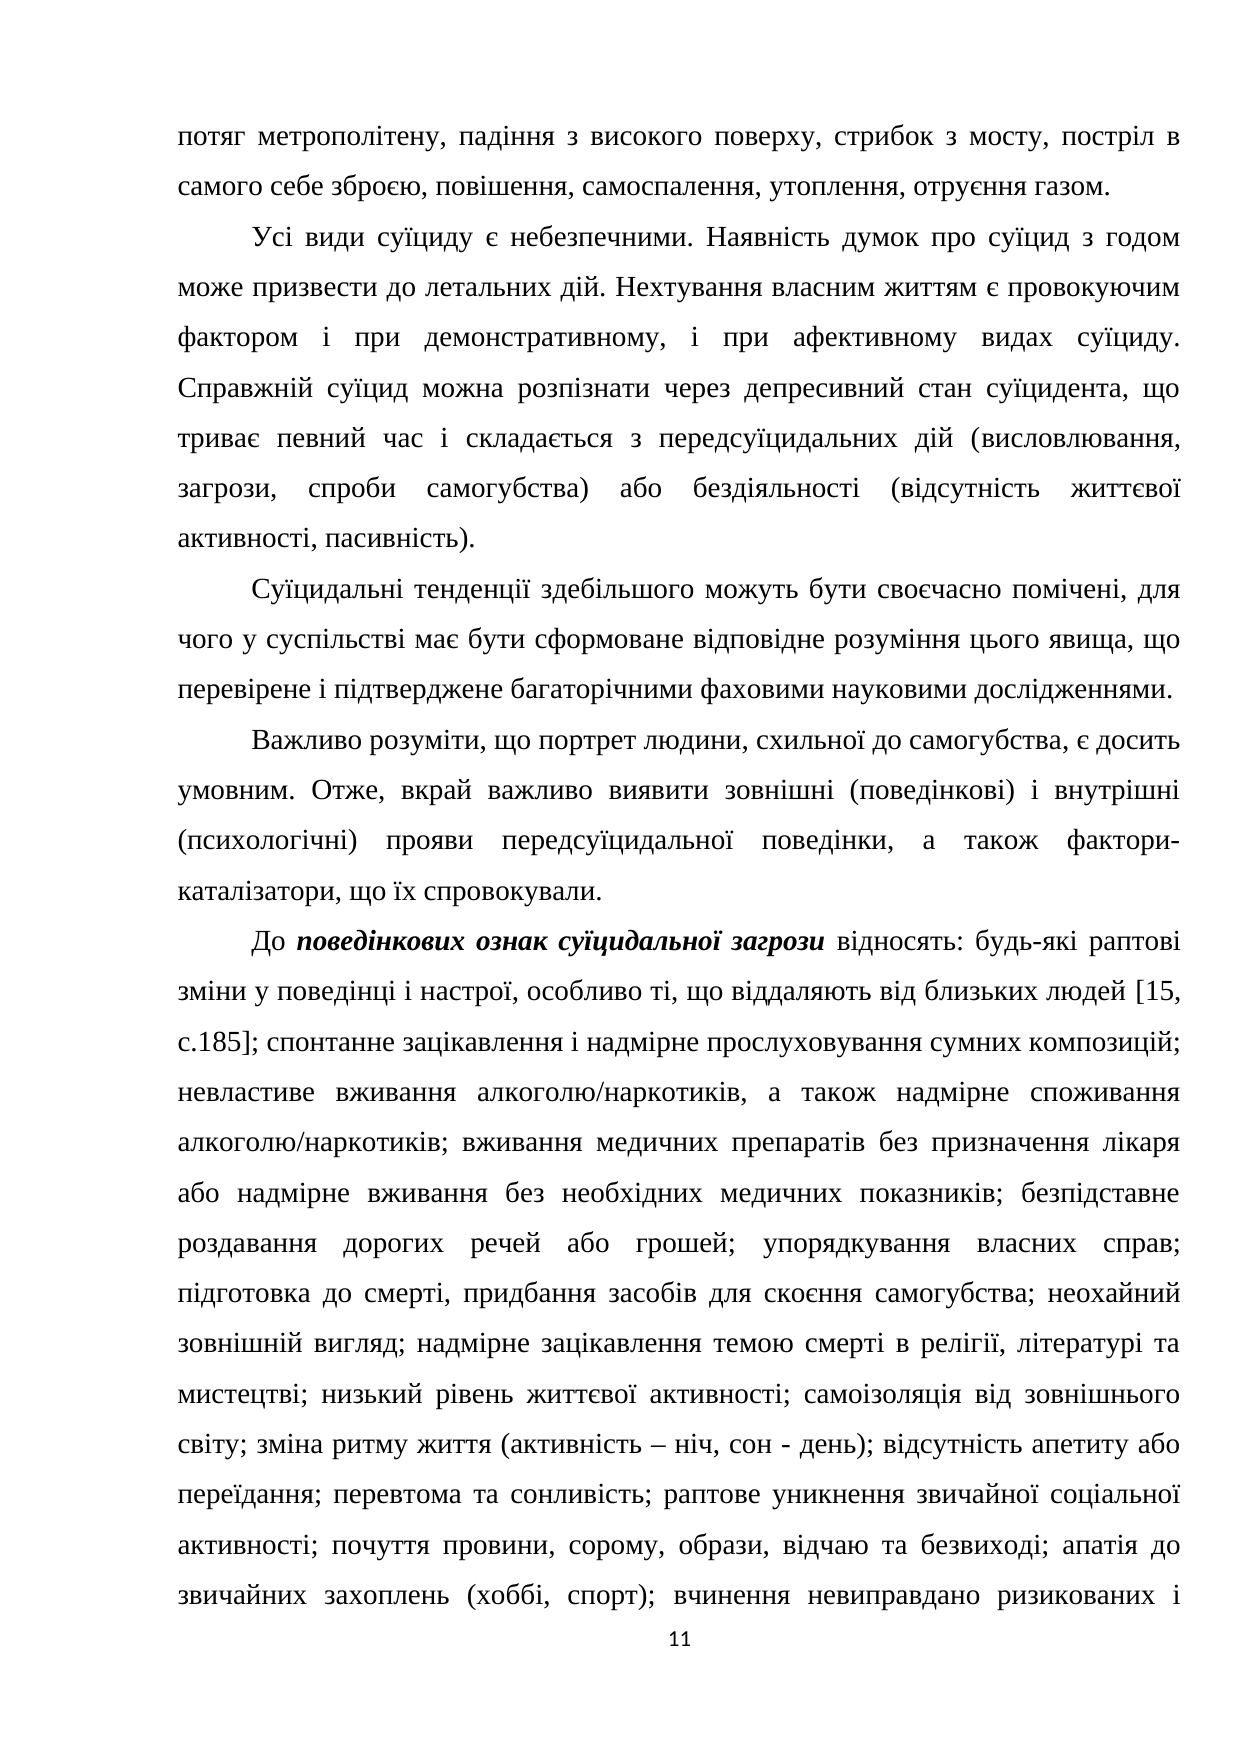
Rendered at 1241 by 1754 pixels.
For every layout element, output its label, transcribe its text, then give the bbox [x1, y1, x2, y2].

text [177, 118, 1181, 202]
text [177, 923, 1181, 1611]
text Важливо розуміти, що портрет людини, схильної до самогубства, є досить умовним. Отже, вкрай важливо виявити зовнішні (поведінкові) і внутрішні (психологічні) прояви передсуїцидальної поведінки, а також фактори-каталізатори, що їх спровокували. [177, 722, 1181, 906]
text Суїцидальні тенденції здебільшого можуть бути своєчасно помічені, для чого у суспільстві має бути сформоване відповідне розуміння цього явища, що перевірене і підтверджене багаторічними фаховими науковими дослідженнями. [177, 571, 1181, 705]
text Усі види суїциду є небезпечними. Наявність думок про суїцид з годом може призвести до летальних дій. Нехтування власним життям є провокуючим фактором і при демонстративному, і при афективному видах суїциду. Справжній суїцид можна розпізнати через депресивний стан суїцидента, що триває певний час і складається з передсуїцидальних дій (висловлювання, загрози, спроби самогубства) або бездіяльності (відсутність життєвої активності, пасивність). [177, 219, 1181, 554]
